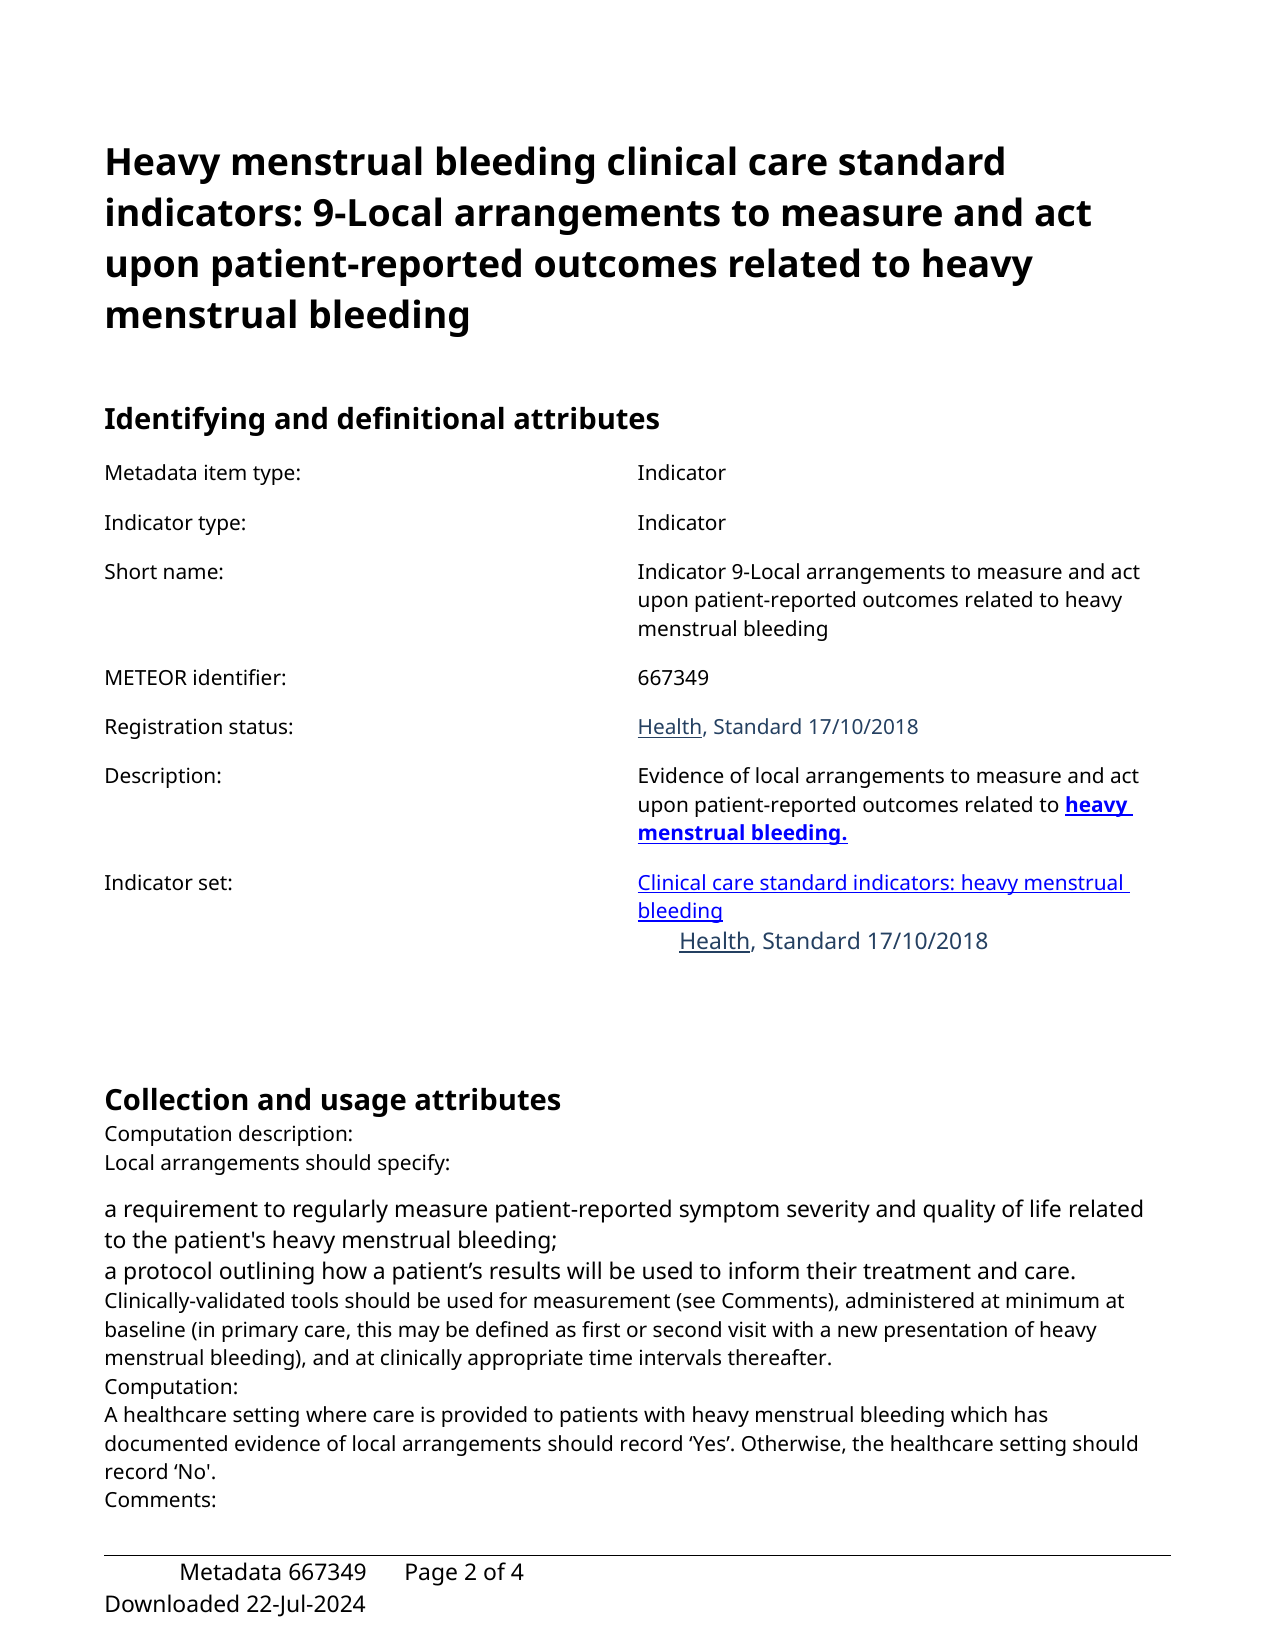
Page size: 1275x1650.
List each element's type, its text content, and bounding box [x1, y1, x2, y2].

table_cell Indicator [626, 448, 1159, 497]
table_cell Indicator [626, 497, 1159, 547]
subtitle Heavy menstrual bleeding clinical care standard indicators: 9-Local arrangements to measure and act upon patient-reported outcomes related to heavy menstrual bleeding [104, 135, 1171, 339]
table_header Identifying and definitional attributes [93, 352, 1159, 448]
table_cell 667349 [626, 653, 1159, 702]
table_cell Registration status: [93, 702, 626, 751]
table_cell Description: [93, 751, 626, 857]
table_cell Metadata item type: [93, 448, 626, 497]
table_cell Evidence of local arrangements to measure and act upon patient-reported outcomes related to heavy menstrual bleeding. [626, 751, 1159, 857]
table_cell Short name: [93, 547, 626, 653]
table_cell Health, Standard 17/10/2018 [626, 702, 1159, 751]
table_cell METEOR identifier: [93, 653, 626, 702]
table_cell Indicator type: [93, 497, 626, 547]
table_cell Clinical care standard indicators: heavy menstrual bleeding Health, Standard 17/10/2018 [626, 858, 1159, 1023]
table_cell Indicator 9-Local arrangements to measure and act upon patient-reported outcomes related to heavy menstrual bleeding [626, 547, 1159, 653]
table_cell Indicator set: [93, 858, 626, 1023]
